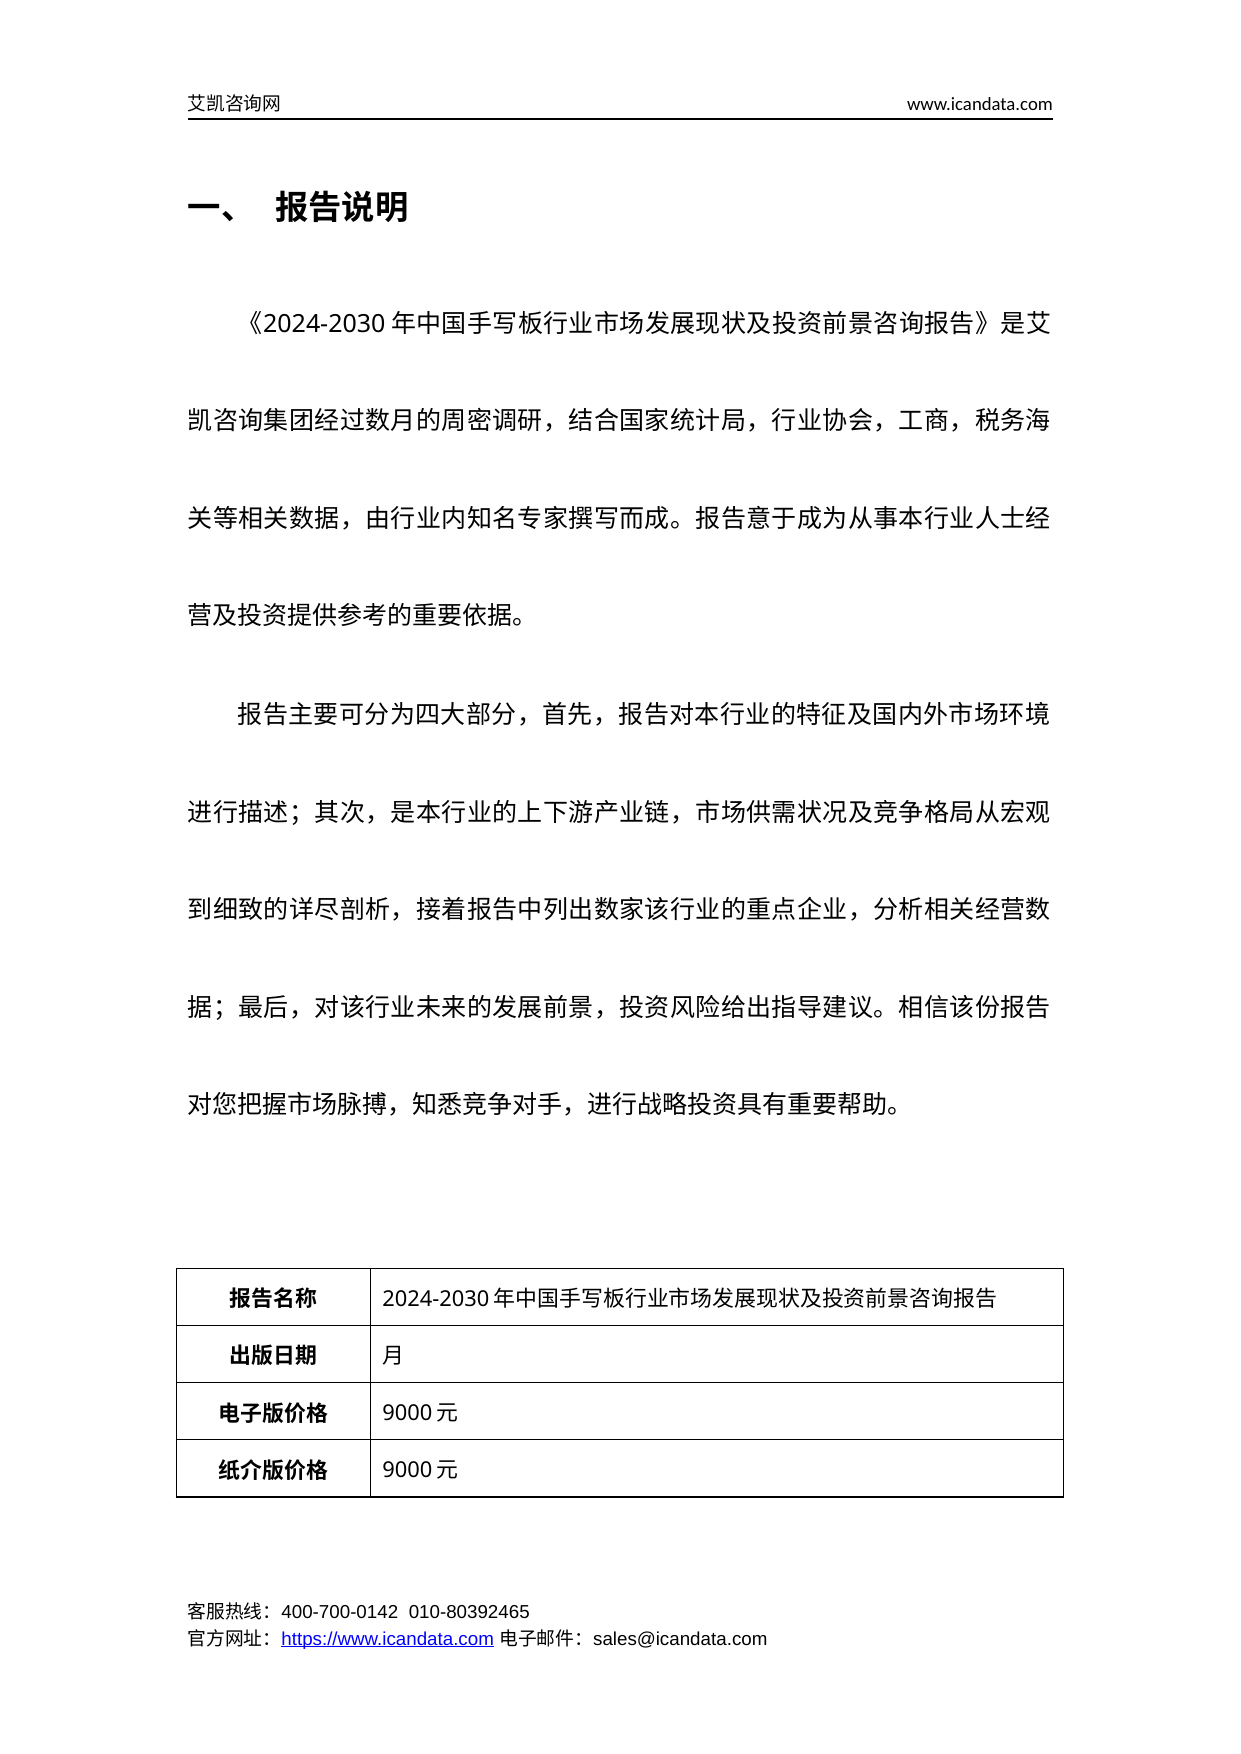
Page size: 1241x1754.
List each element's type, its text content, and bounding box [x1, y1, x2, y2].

table_cell 出版日期 [177, 1326, 370, 1382]
table_cell 电子版价格 [177, 1383, 370, 1439]
text 报告主要可分为四大部分，首先，报告对本行业的特征及国内外市场环境进行描述；其次，是本行业的上下游产业链，市场供需状况及竞争格局从宏观到细致的详尽剖析，接着报告中列出数家该行业的重点企业，分析相关经营数据；最后，对该行业未来的发展前景，投资风险给出指导建议。相信该份报告对您把握市场脉搏，知悉竞争对手，进行战略投资具有重要帮助。 [187, 681, 1053, 1136]
table_cell 9000元 [371, 1383, 1063, 1439]
text 《2024-2030年中国手写板行业市场发展现状及投资前景咨询报告》是艾凯咨询集团经过数月的周密调研，结合国家统计局，行业协会，工商，税务海关等相关数据，由行业内知名专家撰写而成。报告意于成为从事本行业人士经营及投资提供参考的重要依据。 [187, 289, 1053, 646]
table_cell 纸介版价格 [177, 1440, 370, 1496]
table_cell 9000元 [371, 1440, 1063, 1496]
table_header 2024-2030年中国手写板行业市场发展现状及投资前景咨询报告 [371, 1269, 1063, 1325]
table_cell 月 [371, 1326, 1063, 1382]
table_header 报告名称 [177, 1269, 370, 1325]
subtitle 报告说明 [187, 172, 1053, 237]
